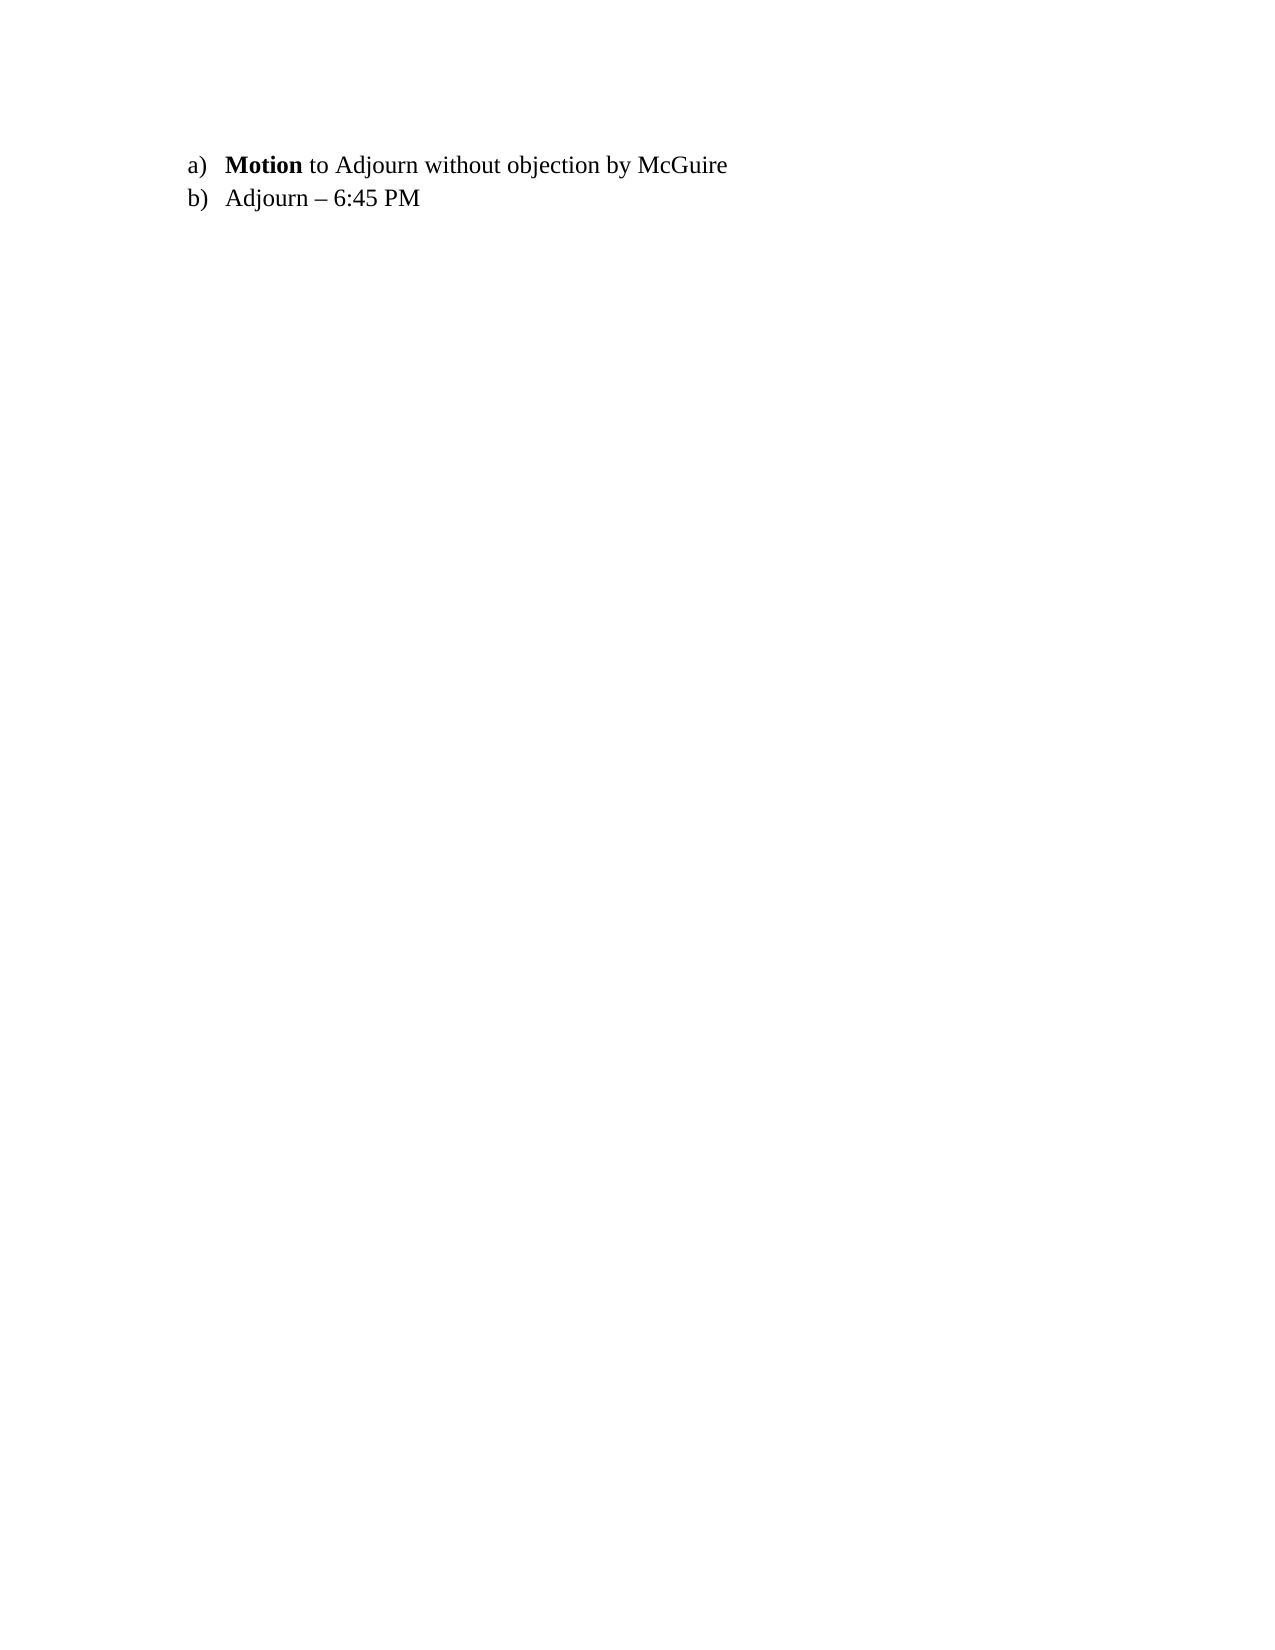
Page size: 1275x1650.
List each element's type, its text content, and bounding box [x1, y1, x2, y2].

list Adjourn – 6:45 PM [187, 183, 1125, 212]
list Motion to Adjourn without objection by McGuire [187, 150, 1125, 179]
